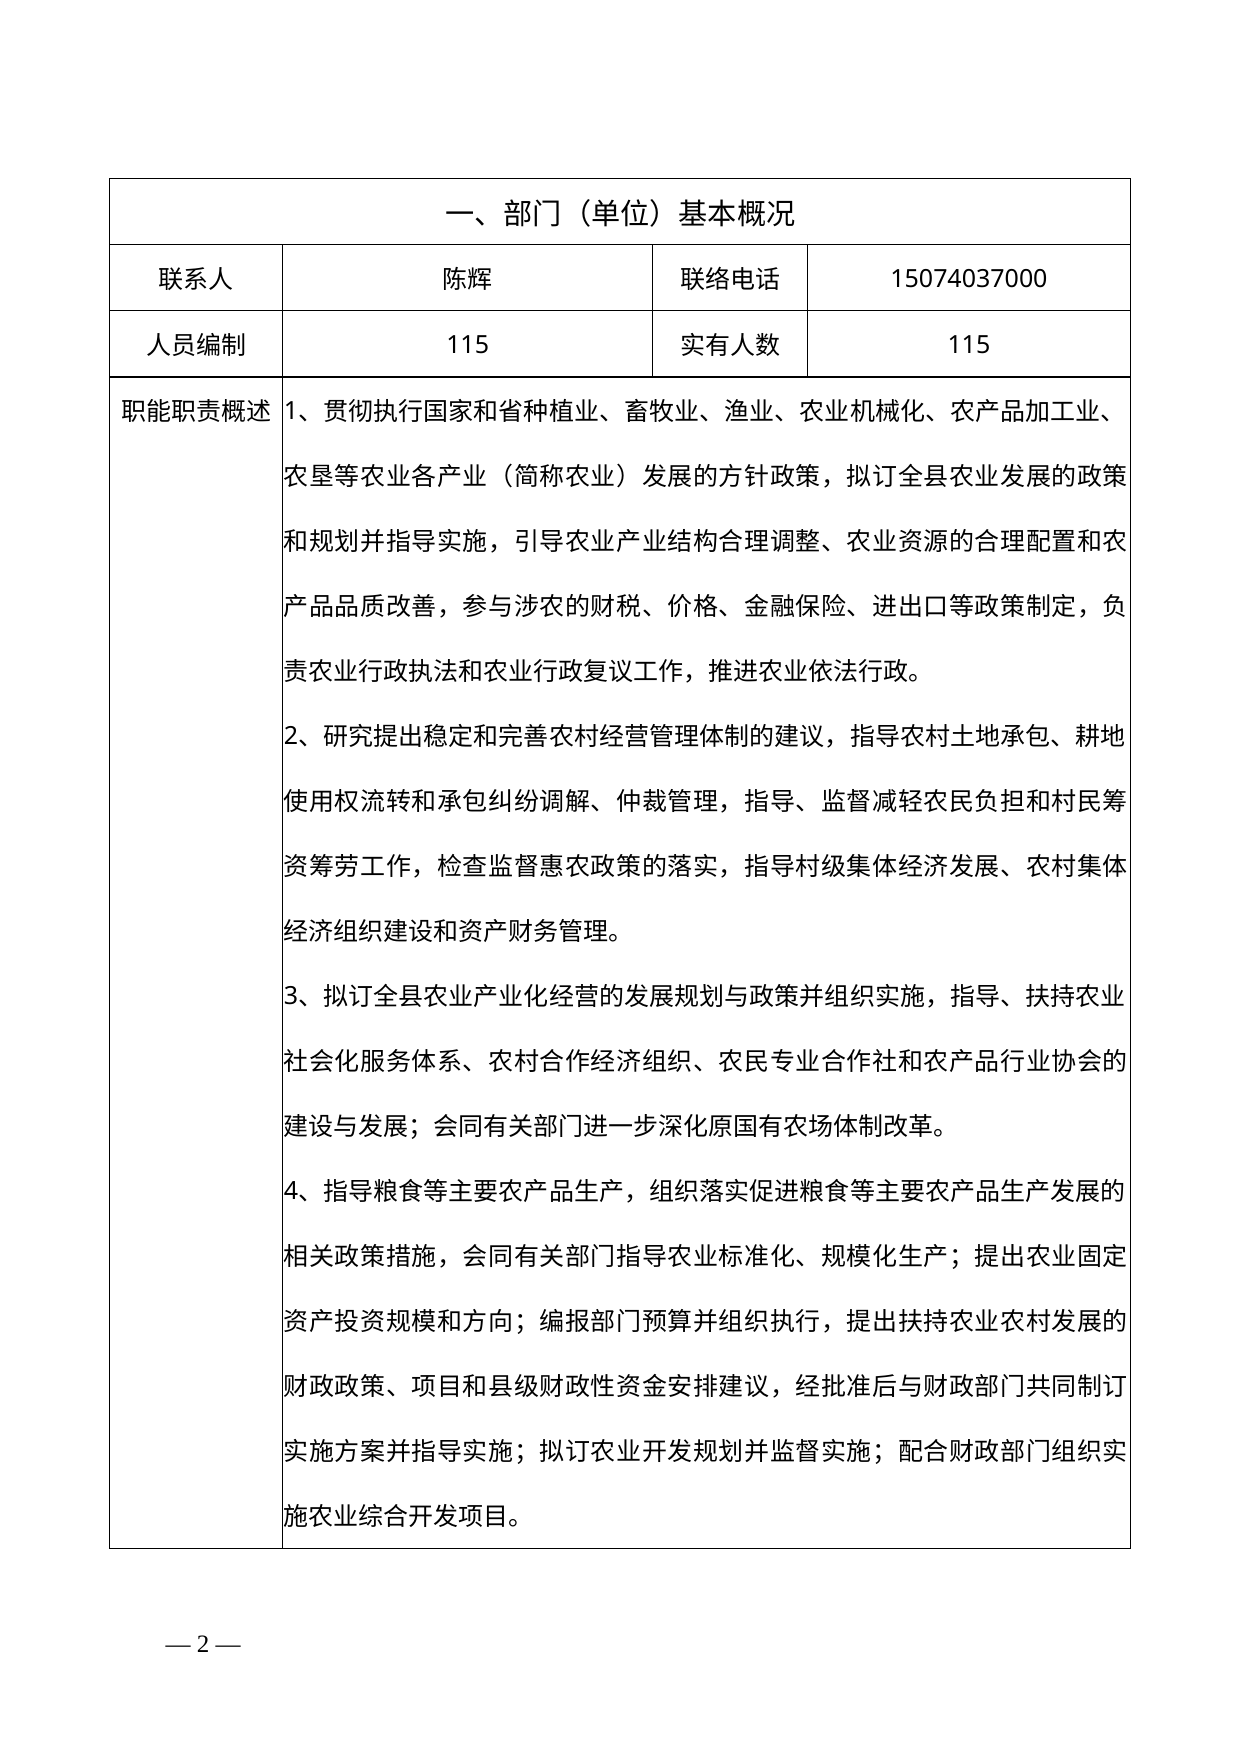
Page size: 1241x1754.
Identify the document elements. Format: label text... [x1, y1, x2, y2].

table_cell 115 [808, 311, 1130, 376]
table_cell 实有人数 [653, 311, 807, 376]
table_cell 陈辉 [283, 245, 652, 310]
table_cell 联系人 [110, 245, 282, 310]
table_cell 联络电话 [653, 245, 807, 310]
table_header 一、部门（单位）基本概况 [110, 179, 1130, 244]
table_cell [283, 378, 1130, 1547]
table_cell 职能职责概述 [110, 378, 282, 1547]
table_cell 15074037000 [808, 245, 1130, 310]
table_cell 115 [283, 311, 652, 376]
table_cell 人员编制 [110, 311, 282, 376]
